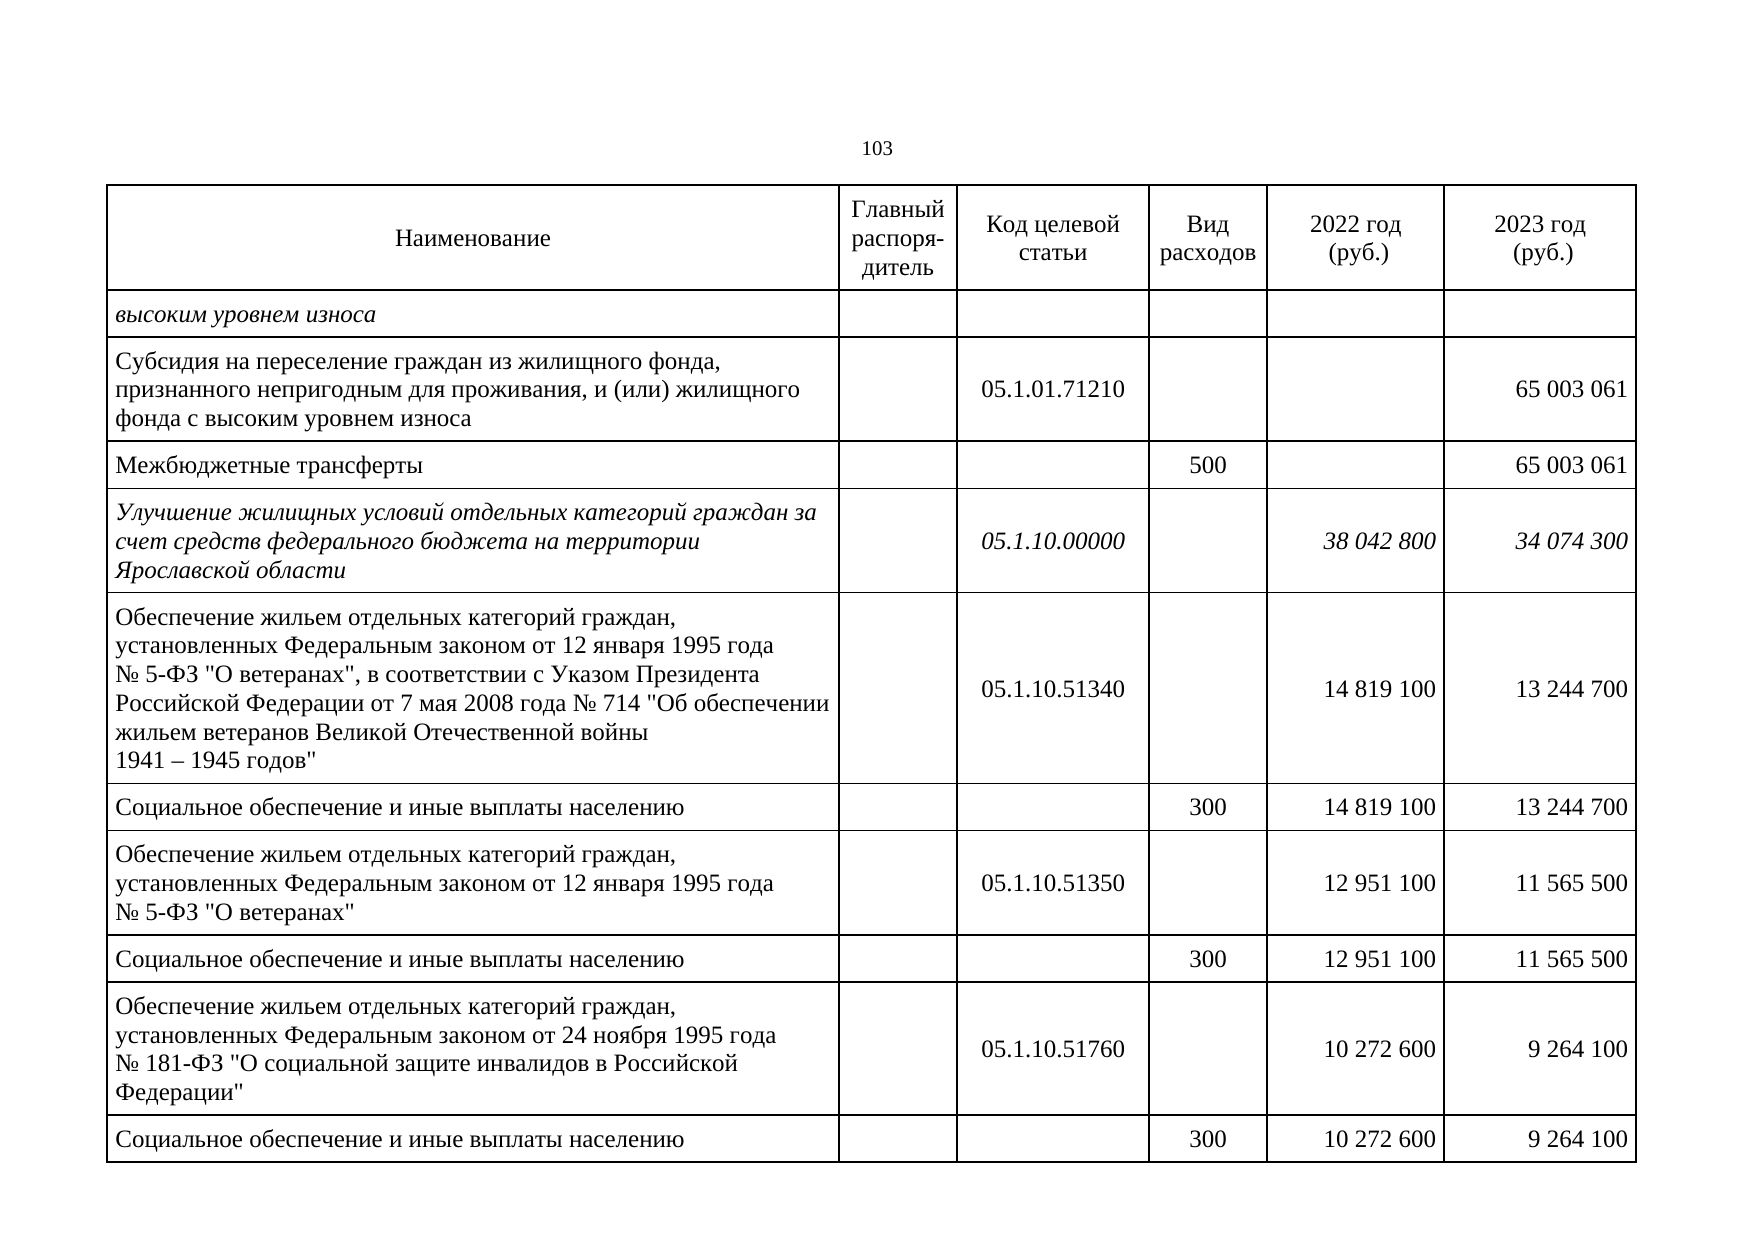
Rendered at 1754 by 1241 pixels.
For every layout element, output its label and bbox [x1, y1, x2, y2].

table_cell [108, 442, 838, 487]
table_header [840, 186, 956, 289]
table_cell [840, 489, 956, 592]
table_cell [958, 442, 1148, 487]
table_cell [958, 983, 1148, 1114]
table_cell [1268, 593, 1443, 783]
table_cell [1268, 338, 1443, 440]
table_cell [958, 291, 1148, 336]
table_header [1268, 186, 1443, 289]
table_header [958, 186, 1148, 289]
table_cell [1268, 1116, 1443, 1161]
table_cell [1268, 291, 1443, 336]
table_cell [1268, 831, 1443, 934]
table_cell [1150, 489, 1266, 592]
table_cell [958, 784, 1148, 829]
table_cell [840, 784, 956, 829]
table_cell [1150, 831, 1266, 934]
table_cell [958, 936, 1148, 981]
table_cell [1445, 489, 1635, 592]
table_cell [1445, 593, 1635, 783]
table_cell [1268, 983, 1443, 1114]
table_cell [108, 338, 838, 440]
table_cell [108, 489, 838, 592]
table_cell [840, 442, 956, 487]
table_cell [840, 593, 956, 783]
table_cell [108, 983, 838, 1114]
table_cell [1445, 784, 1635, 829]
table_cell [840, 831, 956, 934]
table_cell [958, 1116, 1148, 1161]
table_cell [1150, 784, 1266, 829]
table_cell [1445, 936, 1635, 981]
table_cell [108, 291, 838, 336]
table_header [1445, 186, 1635, 289]
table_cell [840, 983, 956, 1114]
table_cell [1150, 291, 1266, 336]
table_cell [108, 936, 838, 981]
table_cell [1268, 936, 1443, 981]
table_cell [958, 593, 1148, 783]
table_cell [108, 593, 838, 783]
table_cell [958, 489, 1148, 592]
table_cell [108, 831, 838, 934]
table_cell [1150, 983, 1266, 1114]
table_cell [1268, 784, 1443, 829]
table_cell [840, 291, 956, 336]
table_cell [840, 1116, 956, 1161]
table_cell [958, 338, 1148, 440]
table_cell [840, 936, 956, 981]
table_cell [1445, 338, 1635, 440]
table_header [1150, 186, 1266, 289]
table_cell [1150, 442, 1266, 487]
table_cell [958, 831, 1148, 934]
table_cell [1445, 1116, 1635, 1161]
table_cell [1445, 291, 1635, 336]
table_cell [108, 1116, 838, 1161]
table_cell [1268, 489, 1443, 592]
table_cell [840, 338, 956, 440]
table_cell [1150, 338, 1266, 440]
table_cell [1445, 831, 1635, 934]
table_header [108, 186, 838, 289]
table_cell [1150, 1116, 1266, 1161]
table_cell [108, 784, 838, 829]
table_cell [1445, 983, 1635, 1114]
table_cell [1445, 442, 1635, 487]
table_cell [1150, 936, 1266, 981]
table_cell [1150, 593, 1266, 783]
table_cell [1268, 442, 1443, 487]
